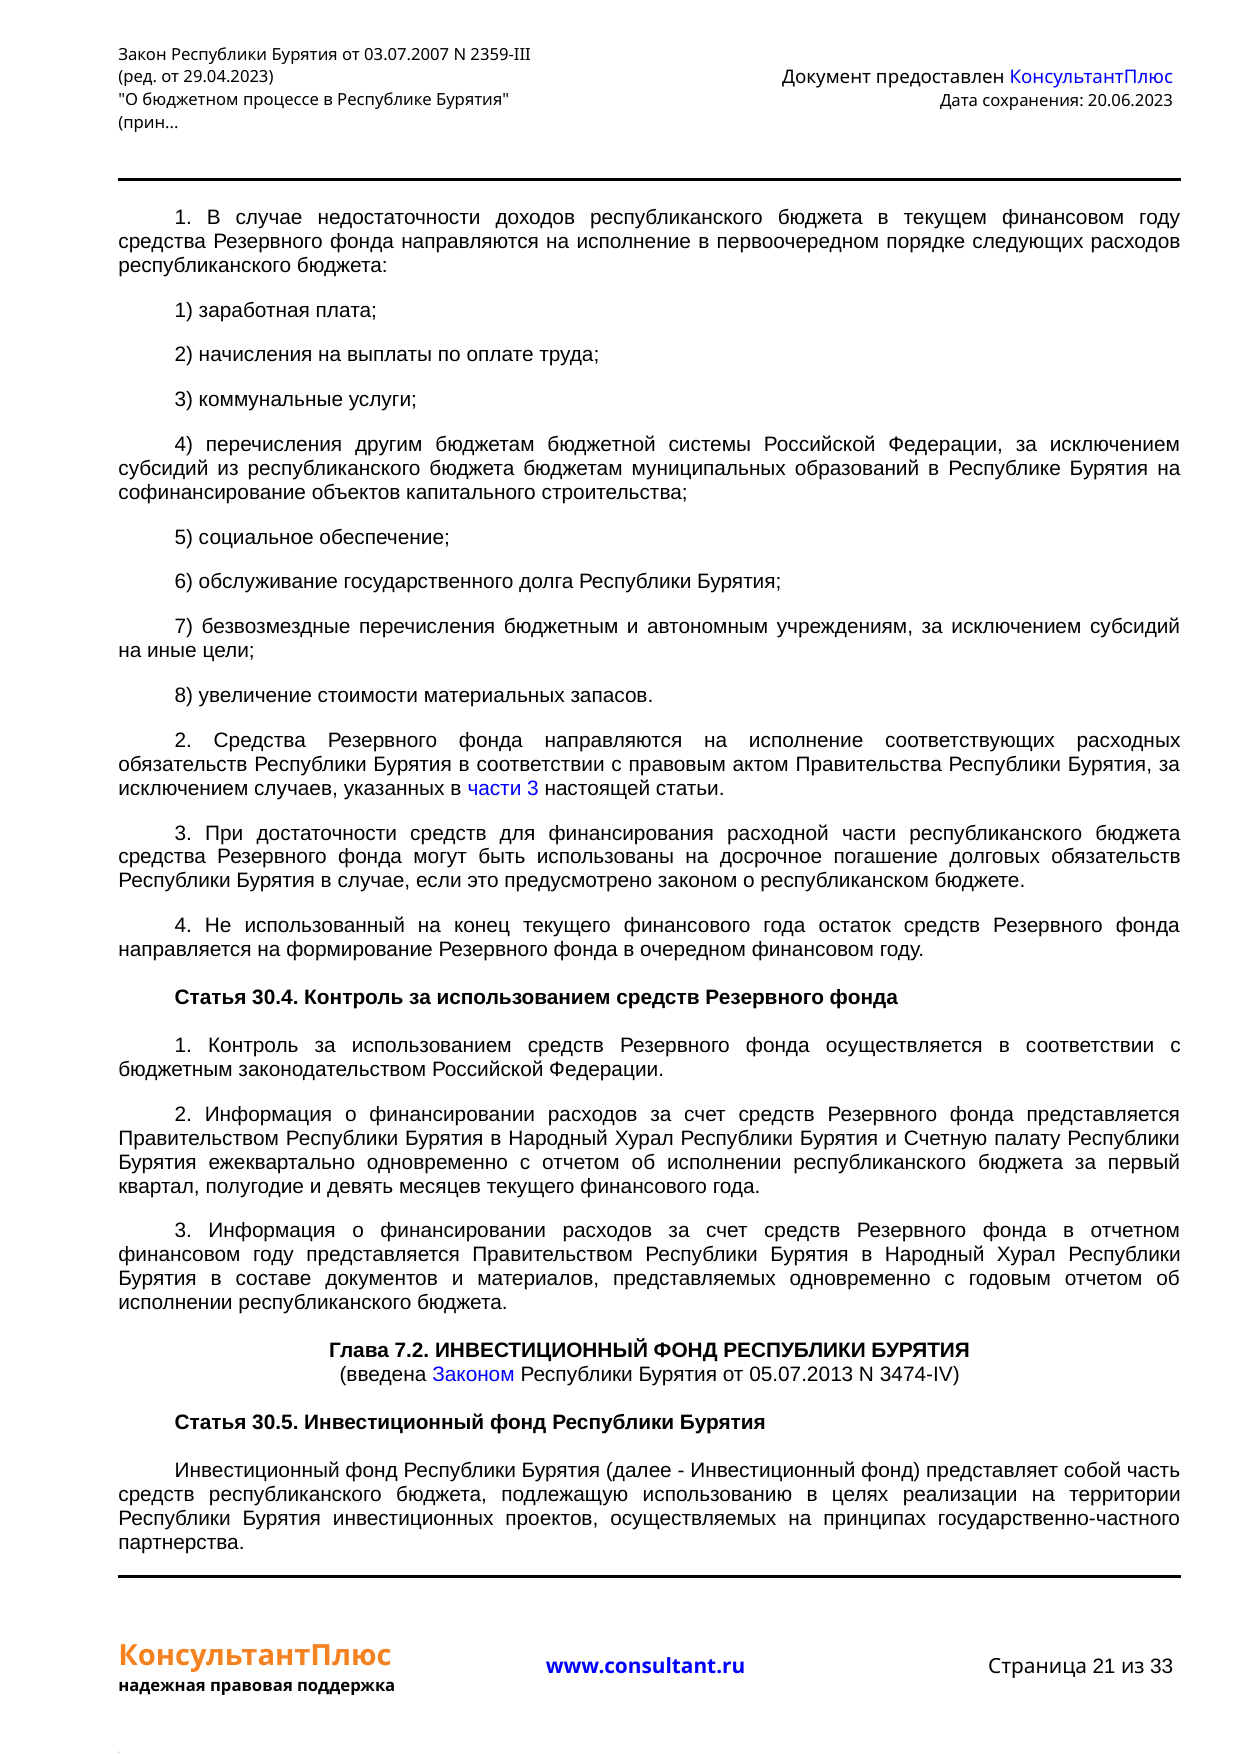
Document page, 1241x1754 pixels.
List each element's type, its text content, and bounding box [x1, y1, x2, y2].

text 8) увеличение стоимости материальных запасов. [118, 683, 1181, 707]
text 4) перечисления другим бюджетам бюджетной системы Российской Федерации, за исключением субсидий из республиканского бюджета бюджетам муниципальных образований в Республике Бурятия на софинансирование объектов капитального строительства; [118, 432, 1181, 504]
text (введена Законом Республики Бурятия от 05.07.2013 N 3474-IV) [118, 1362, 1181, 1386]
text 7) безвозмездные перечисления бюджетным и автономным учреждениям, за исключением субсидий на иные цели; [118, 614, 1181, 662]
text 3. Информация о финансировании расходов за счет средств Резервного фонда в отчетном финансовом году представляется Правительством Республики Бурятия в Народный Хурал Республики Бурятия в составе документов и материалов, представляемых одновременно с годовым отчетом об исполнении республиканского бюджета. [118, 1218, 1181, 1314]
text 1. Контроль за использованием средств Резервного фонда осуществляется в соответствии с бюджетным законодательством Российской Федерации. [118, 1033, 1181, 1081]
text 2) начисления на выплаты по оплате труда; [118, 342, 1181, 366]
text 3) коммунальные услуги; [118, 387, 1181, 411]
text 4. Не использованный на конец текущего финансового года остаток средств Резервного фонда направляется на формирование Резервного фонда в очередном финансовом году. [118, 913, 1181, 961]
text Инвестиционный фонд Республики Бурятия (далее - Инвестиционный фонд) представляет собой часть средств республиканского бюджета, подлежащую использованию в целях реализации на территории Республики Бурятия инвестиционных проектов, осуществляемых на принципах государственно-частного партнерства. [118, 1458, 1181, 1554]
text 6) обслуживание государственного долга Республики Бурятия; [118, 569, 1181, 593]
title Статья 30.4. Контроль за использованием средств Резервного фонда [118, 985, 1181, 1009]
title Статья 30.5. Инвестиционный фонд Республики Бурятия [118, 1410, 1181, 1434]
text 3. При достаточности средств для финансирования расходной части республиканского бюджета средства Резервного фонда могут быть использованы на досрочное погашение долговых обязательств Республики Бурятия в случае, если это предусмотрено законом о республиканском бюджете. [118, 820, 1181, 892]
text 5) социальное обеспечение; [118, 524, 1181, 548]
text 1) заработная плата; [118, 297, 1181, 321]
title Глава 7.2. ИНВЕСТИЦИОННЫЙ ФОНД РЕСПУБЛИКИ БУРЯТИЯ [118, 1338, 1181, 1362]
text 1. В случае недостаточности доходов республиканского бюджета в текущем финансовом году средства Резервного фонда направляются на исполнение в первоочередном порядке следующих расходов республиканского бюджета: [118, 205, 1181, 277]
text 2. Информация о финансировании расходов за счет средств Резервного фонда представляется Правительством Республики Бурятия в Народный Хурал Республики Бурятия и Счетную палату Республики Бурятия ежеквартально одновременно с отчетом об исполнении республиканского бюджета за первый квартал, полугодие и девять месяцев текущего финансового года. [118, 1102, 1181, 1197]
text 2. Средства Резервного фонда направляются на исполнение соответствующих расходных обязательств Республики Бурятия в соответствии с правовым актом Правительства Республики Бурятия, за исключением случаев, указанных в части 3 настоящей статьи. [118, 728, 1181, 799]
